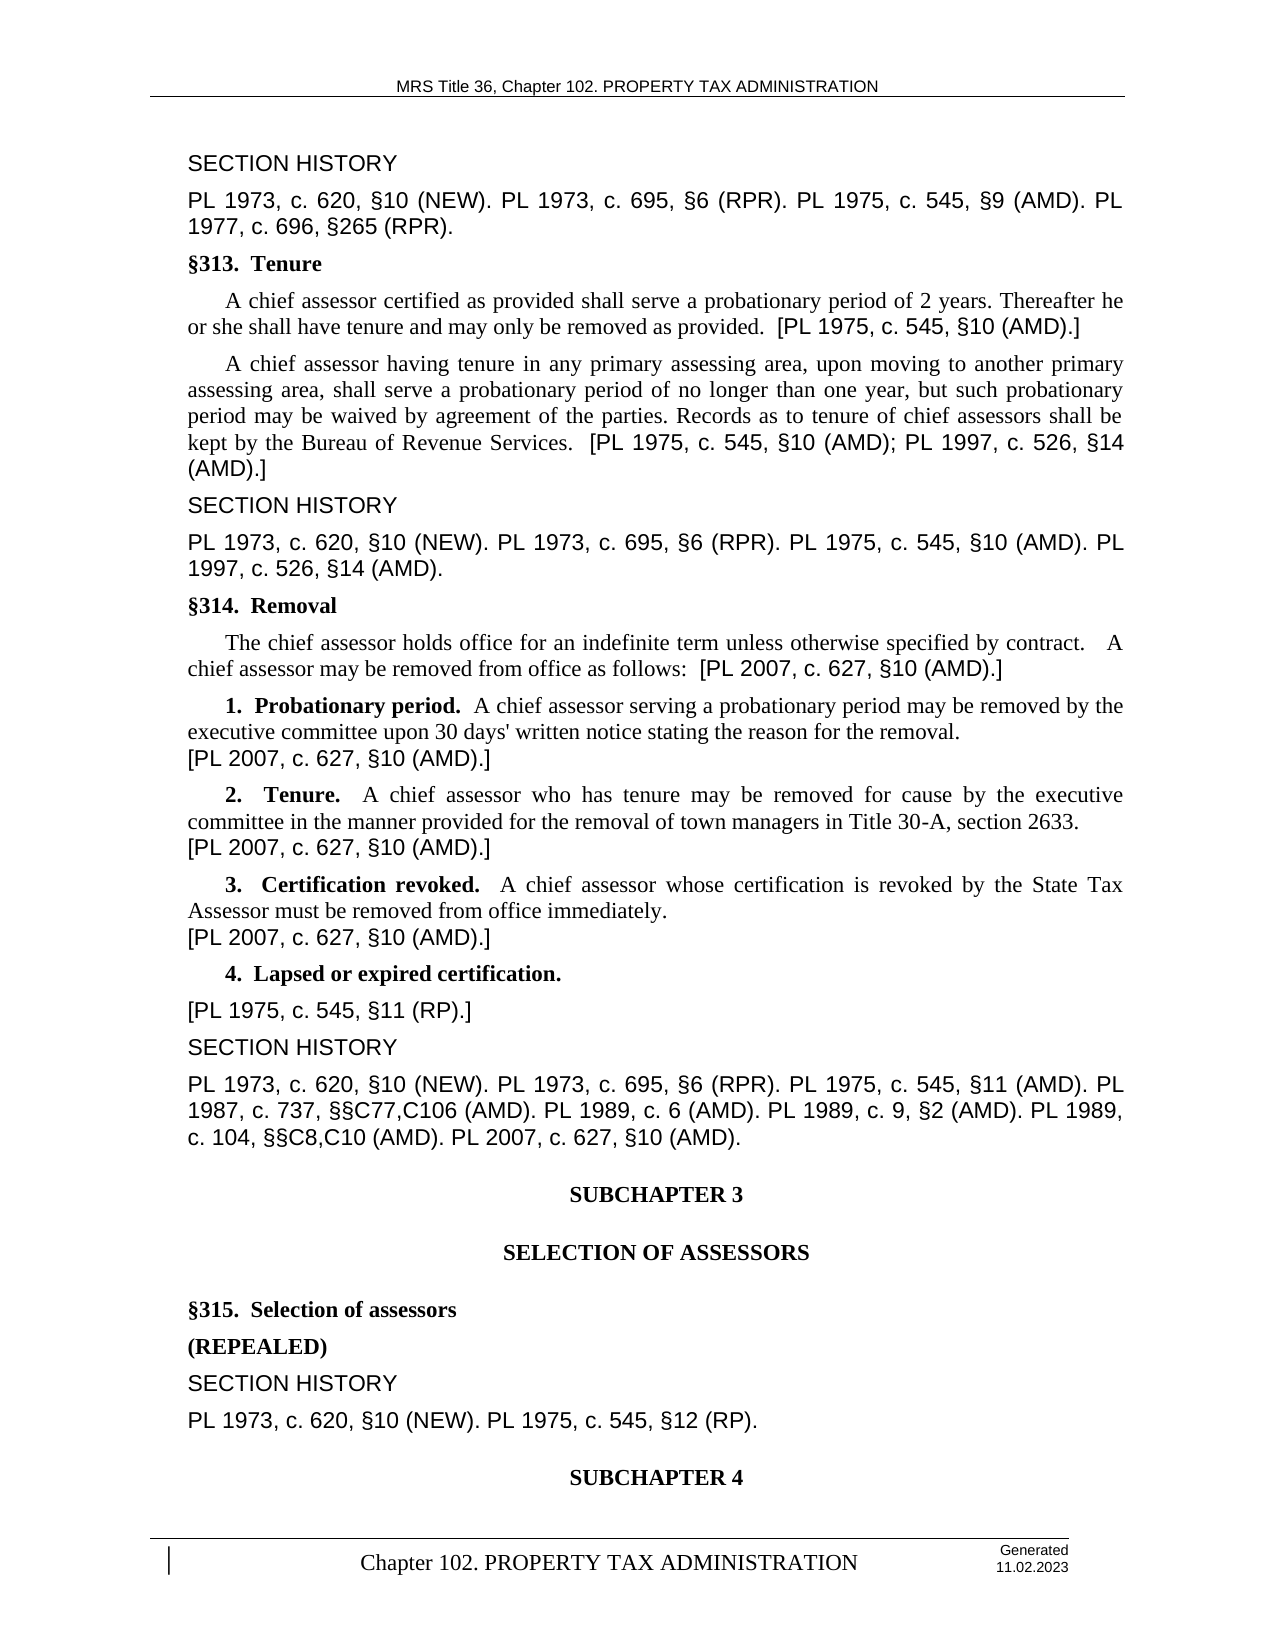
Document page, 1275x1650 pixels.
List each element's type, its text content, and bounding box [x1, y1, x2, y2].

text SECTION HISTORY [187, 1034, 1125, 1060]
text PL 1973, c. 620, §10 (NEW). PL 1973, c. 695, §6 (RPR). PL 1975, c. 545, §9 (AMD). PL 1977, c. 696, §265 (RPR). [187, 187, 1125, 239]
text SECTION HISTORY [187, 150, 1125, 176]
text [PL 1975, c. 545, §11 (RP).] [187, 997, 1125, 1024]
text The chief assessor holds office for an indefinite term unless otherwise specified by contract. A chief assessor may be removed from office as follows: [PL 2007, c. 627, §10 (AMD).] [187, 629, 1125, 682]
text PL 1973, c. 620, §10 (NEW). PL 1975, c. 545, §12 (RP). [187, 1407, 1125, 1433]
text PL 1973, c. 620, §10 (NEW). PL 1973, c. 695, §6 (RPR). PL 1975, c. 545, §10 (AMD). PL 1997, c. 526, §14 (AMD). [187, 529, 1125, 582]
text (REPEALED) [187, 1333, 1125, 1359]
text PL 1973, c. 620, §10 (NEW). PL 1973, c. 695, §6 (RPR). PL 1975, c. 545, §11 (AMD). PL 1987, c. 737, §§C77,C106 (AMD). PL 1989, c. 6 (AMD). PL 1989, c. 9, §2 (AMD). PL 1989, c. 104, §§C8,C10 (AMD). PL 2007, c. 627, §10 (AMD). [187, 1071, 1125, 1150]
text [PL 2007, c. 627, §10 (AMD).] [187, 924, 1125, 950]
text SUBCHAPTER 4 [187, 1464, 1125, 1491]
text §313. Tenure [187, 250, 1125, 276]
text 2. Tenure. A chief assessor who has tenure may be removed for cause by the executive committee in the manner provided for the removal of town managers in Title 30‑A, section 2633. [187, 782, 1125, 834]
text 3. Certification revoked. A chief assessor whose certification is revoked by the State Tax Assessor must be removed from office immediately. [187, 871, 1125, 924]
text A chief assessor having tenure in any primary assessing area, upon moving to another primary assessing area, shall serve a probationary period of no longer than one year, but such probationary period may be waived by agreement of the parties. Records as to tenure of chief assessors shall be kept by the Bureau of Revenue Services. [PL 1975, c. 545, §10 (AMD); PL 1997, c. 526, §14 (AMD).] [187, 350, 1125, 482]
text SUBCHAPTER 3 [187, 1181, 1125, 1207]
text §315. Selection of assessors [187, 1296, 1125, 1323]
text 1. Probationary period. A chief assessor serving a probationary period may be removed by the executive committee upon 30 days' written notice stating the reason for the removal. [187, 692, 1125, 745]
text [PL 2007, c. 627, §10 (AMD).] [187, 834, 1125, 861]
text A chief assessor certified as provided shall serve a probationary period of 2 years. Thereafter he or she shall have tenure and may only be removed as provided. [PL 1975, c. 545, §10 (AMD).] [187, 287, 1125, 339]
text §314. Removal [187, 592, 1125, 618]
text [PL 2007, c. 627, §10 (AMD).] [187, 745, 1125, 771]
text 4. Lapsed or expired certification. [187, 961, 1125, 987]
text SECTION HISTORY [187, 492, 1125, 518]
text SELECTION OF ASSESSORS [187, 1239, 1125, 1265]
text SECTION HISTORY [187, 1370, 1125, 1396]
